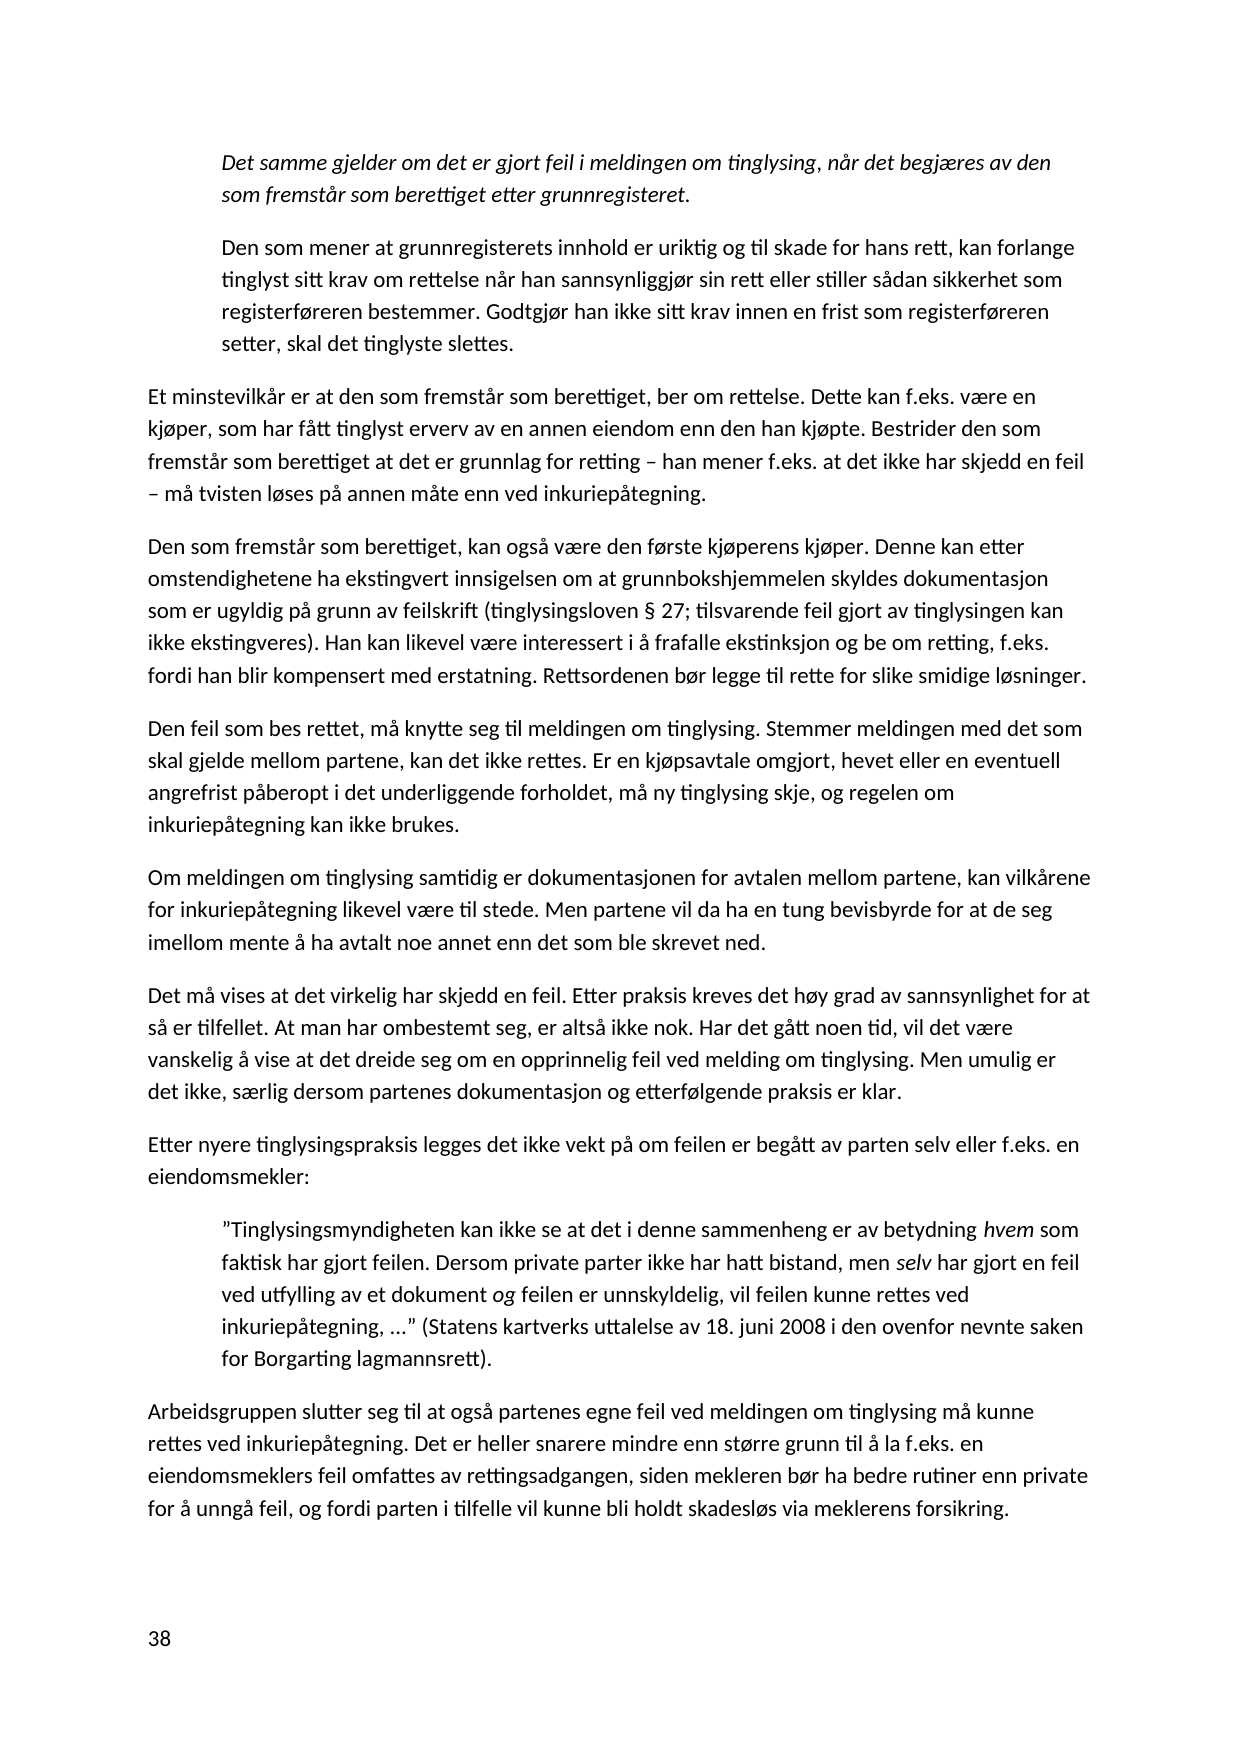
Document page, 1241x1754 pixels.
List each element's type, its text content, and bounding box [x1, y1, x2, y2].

text Det må vises at det virkelig har skjedd en feil. Etter praksis kreves det høy grad av sannsynlighet for at så er tilfellet. At man har ombestemt seg, er altså ikke nok. Har det gått noen tid, vil det være vanskelig å vise at det dreide seg om en opprinnelig feil ved melding om tinglysing. Men umulig er det ikke, særlig dersom partenes dokumentasjon og etterfølgende praksis er klar. [148, 981, 1093, 1105]
text Den som fremstår som berettiget, kan også være den første kjøperens kjøper. Denne kan etter omstendighetene ha ekstingvert innsigelsen om at grunnbokshjemmelen skyldes dokumentasjon som er ugyldig på grunn av feilskrift (tinglysingsloven § 27; tilsvarende feil gjort av tinglysingen kan ikke ekstingveres). Han kan likevel være interessert i å frafalle ekstinksjon og be om retting, f.eks. fordi han blir kompensert med erstatning. Rettsordenen bør legge til rette for slike smidige løsninger. [148, 532, 1093, 689]
text Den som mener at grunnregisterets innhold er uriktig og til skade for hans rett, kan forlange tinglyst sitt krav om rettelse når han sannsynliggjør sin rett eller stiller sådan sikkerhet som registerføreren bestemmer. Godtgjør han ikke sitt krav innen en frist som registerføreren setter, skal det tinglyste slettes. [221, 233, 1093, 357]
text Det samme gjelder om det er gjort feil i meldingen om tinglysing, når det begjæres av den som fremstår som berettiget etter grunnregisteret. [221, 148, 1093, 208]
text Om meldingen om tinglysing samtidig er dokumentasjonen for avtalen mellom partene, kan vilkårene for inkuriepåtegning likevel være til stede. Men partene vil da ha en tung bevisbyrde for at de seg imellom mente å ha avtalt noe annet enn det som ble skrevet ned. [148, 863, 1093, 956]
text Den feil som bes rettet, må knytte seg til meldingen om tinglysing. Stemmer meldingen med det som skal gjelde mellom partene, kan det ikke rettes. Er en kjøpsavtale omgjort, hevet eller en eventuell angrefrist påberopt i det underliggende forholdet, må ny tinglysing skje, og regelen om inkuriepåtegning kan ikke brukes. [148, 714, 1093, 838]
text Arbeidsgruppen slutter seg til at også partenes egne feil ved meldingen om tinglysing må kunne rettes ved inkuriepåtegning. Det er heller snarere mindre enn større grunn til å la f.eks. en eiendomsmeklers feil omfattes av rettingsadgangen, siden mekleren bør ha bedre rutiner enn private for å unngå feil, og fordi parten i tilfelle vil kunne bli holdt skadesløs via meklerens forsikring. [148, 1397, 1093, 1522]
text Etter nyere tinglysingspraksis legges det ikke vekt på om feilen er begått av parten selv eller f.eks. en eiendomsmekler: [148, 1130, 1093, 1191]
text ”Tinglysingsmyndigheten kan ikke se at det i denne sammenheng er av betydning hvem som faktisk har gjort feilen. Dersom private parter ikke har hatt bistand, men selv har gjort en feil ved utfylling av et dokument og feilen er unnskyldelig, vil feilen kunne rettes ved inkuriepåtegning, ...” (Statens kartverks uttalelse av 18. juni 2008 i den ovenfor nevnte saken for Borgarting lagmannsrett). [221, 1216, 1093, 1372]
text Et minstevilkår er at den som fremstår som berettiget, ber om rettelse. Dette kan f.eks. være en kjøper, som har fått tinglyst erverv av en annen eiendom enn den han kjøpte. Bestrider den som fremstår som berettiget at det er grunnlag for retting – han mener f.eks. at det ikke har skjedd en feil – må tvisten løses på annen måte enn ved inkuriepåtegning. [148, 382, 1093, 507]
